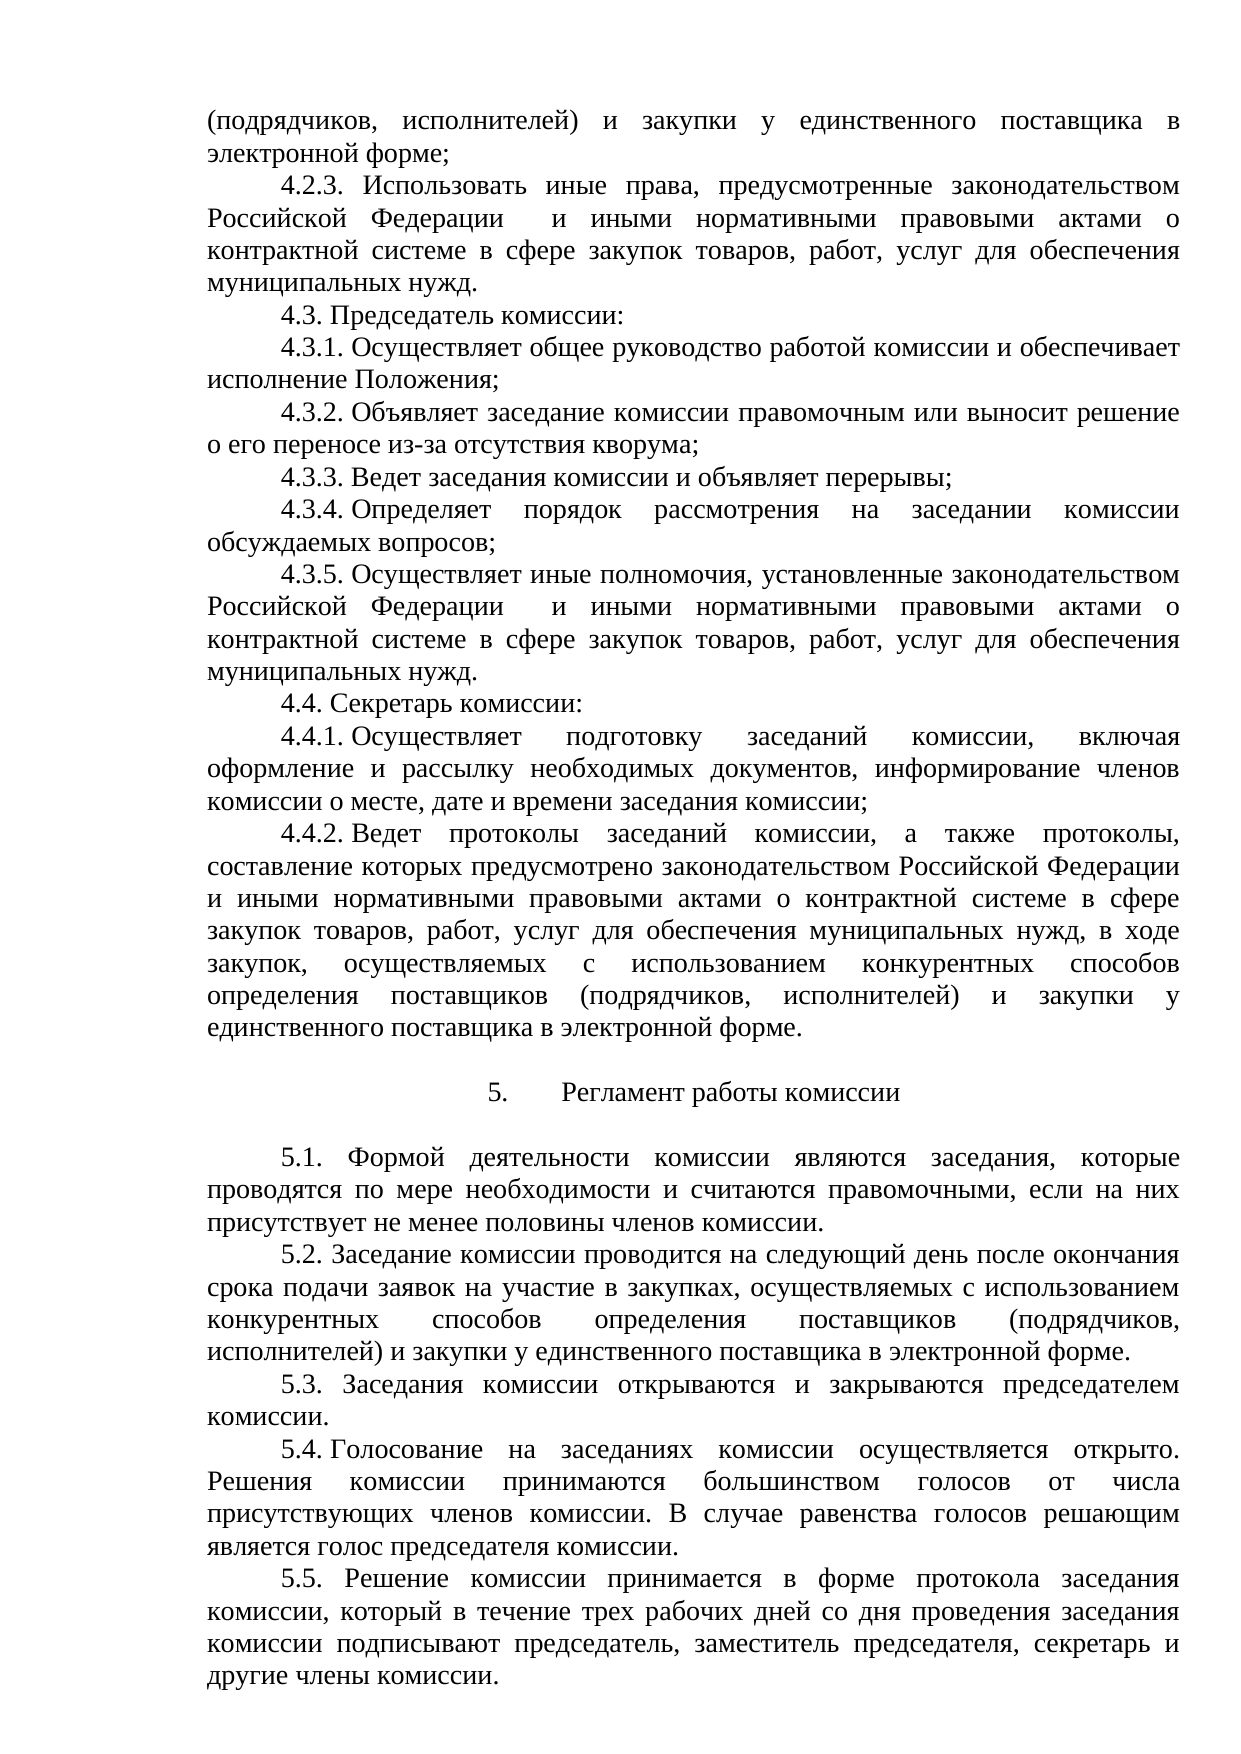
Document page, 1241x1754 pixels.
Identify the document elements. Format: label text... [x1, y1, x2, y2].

text 4.3.5. Осуществляет иные полномочия, установленные законодательством Российской Федерации и иными нормативными правовыми актами о контрактной системе в сфере закупок товаров, работ, услуг для обеспечения муниципальных нужд. [207, 557, 1181, 687]
text 4.3.3. Ведет заседания комиссии и объявляет перерывы; [207, 460, 1181, 492]
list Регламент работы комиссии [207, 1075, 1181, 1108]
text 5.1. Формой деятельности комиссии являются заседания, которые проводятся по мере необходимости и считаются правомочными, если на них присутствует не менее половины членов комиссии. [207, 1140, 1181, 1237]
text 5.4. Голосование на заседаниях комиссии осуществляется открыто. Решения комиссии принимаются большинством голосов от числа присутствующих членов комиссии. В случае равенства голосов решающим является голос председателя комиссии. [207, 1432, 1181, 1561]
text 5.5. Решение комиссии принимается в форме протокола заседания комиссии, который в течение трех рабочих дней со дня проведения заседания комиссии подписывают председатель, заместитель председателя, секретарь и другие члены комиссии. [207, 1561, 1181, 1691]
text 5.2. Заседание комиссии проводится на следующий день после окончания срока подачи заявок на участие в закупках, осуществляемых с использованием конкурентных способов определения поставщиков (подрядчиков, исполнителей) и закупки у единственного поставщика в электронной форме. [207, 1237, 1181, 1367]
text 4.4. Секретарь комиссии: [207, 687, 1181, 719]
text 4.4.1. Осуществляет подготовку заседаний комиссии, включая оформление и рассылку необходимых документов, информирование членов комиссии о месте, дате и времени заседания комиссии; [207, 719, 1181, 816]
text 4.3.2. Объявляет заседание комиссии правомочным или выносит решение о его переносе из-за отсутствия кворума; [207, 395, 1181, 460]
text 4.3. Председатель комиссии: [207, 298, 1181, 330]
text 4.4.2. Ведет протоколы заседаний комиссии, а также протоколы, составление которых предусмотрено законодательством Российской Федерации и иными нормативными правовыми актами о контрактной системе в сфере закупок товаров, работ, услуг для обеспечения муниципальных нужд, в ходе закупок, осуществляемых с использованием конкурентных способов определения поставщиков (подрядчиков, исполнителей) и закупки у единственного поставщика в электронной форме. [207, 816, 1181, 1043]
text 5.3. Заседания комиссии открываются и закрываются председателем комиссии. [207, 1367, 1181, 1432]
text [207, 103, 1181, 168]
text 4.3.1. Осуществляет общее руководство работой комиссии и обеспечивает исполнение Положения; [207, 330, 1181, 395]
text 4.2.3. Использовать иные права, предусмотренные законодательством Российской Федерации и иными нормативными правовыми актами о контрактной системе в сфере закупок товаров, работ, услуг для обеспечения муниципальных нужд. [207, 168, 1181, 298]
text 4.3.4. Определяет порядок рассмотрения на заседании комиссии обсуждаемых вопросов; [207, 492, 1181, 557]
